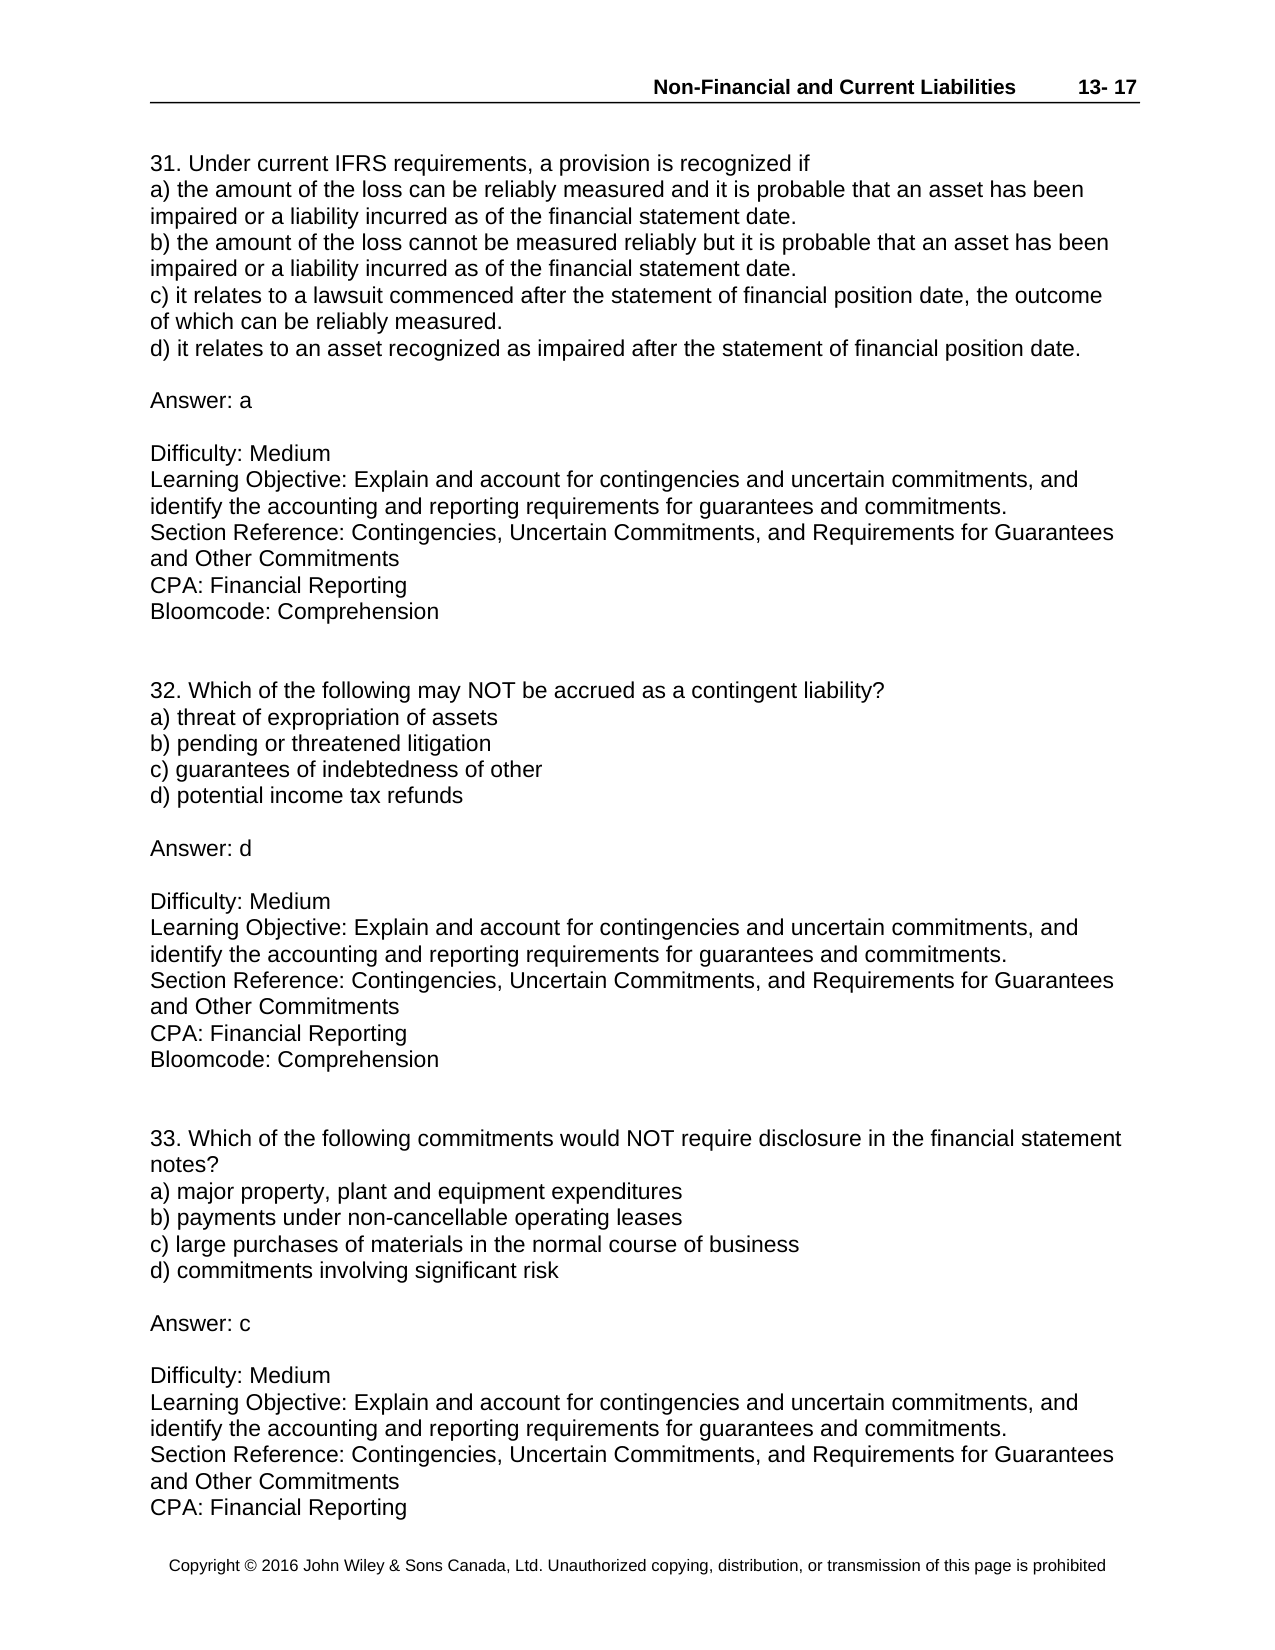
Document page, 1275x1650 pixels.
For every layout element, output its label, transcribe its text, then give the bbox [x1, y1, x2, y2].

text CPA: Financial Reporting [150, 1020, 1125, 1046]
text a) major property, plant and equipment expenditures [150, 1178, 1125, 1204]
text Answer: d [150, 835, 1125, 862]
text Answer: c [150, 1309, 1125, 1336]
text b) pending or threatened litigation [150, 730, 1125, 756]
text Bloomcode: Comprehension [150, 1046, 1125, 1072]
text a) the amount of the loss can be reliably measured and it is probable that an asset has been impaired or a liability incurred as of the financial statement date. [150, 176, 1125, 229]
text c) guarantees of indebtedness of other [150, 756, 1125, 782]
text Difficulty: Medium [150, 440, 1125, 466]
text c) large purchases of materials in the normal course of business [150, 1231, 1125, 1257]
text b) the amount of the loss cannot be measured reliably but it is probable that an asset has been impaired or a liability incurred as of the financial statement date. [150, 229, 1125, 282]
text Difficulty: Medium [150, 888, 1125, 914]
text Section Reference: Contingencies, Uncertain Commitments, and Requirements for Guarantees and Other Commitments [150, 519, 1125, 572]
text CPA: Financial Reporting [150, 1494, 1125, 1520]
text 32. Which of the following may NOT be accrued as a contingent liability? [150, 677, 1125, 703]
text Bloomcode: Comprehension [150, 598, 1125, 624]
text d) it relates to an asset recognized as impaired after the statement of financial position date. [150, 334, 1125, 361]
text c) it relates to a lawsuit commenced after the statement of financial position date, the outcome of which can be reliably measured. [150, 282, 1125, 334]
text Section Reference: Contingencies, Uncertain Commitments, and Requirements for Guarantees and Other Commitments [150, 1441, 1125, 1494]
text CPA: Financial Reporting [150, 572, 1125, 598]
text b) payments under non-cancellable operating leases [150, 1204, 1125, 1231]
text d) potential income tax refunds [150, 782, 1125, 809]
text d) commitments involving significant risk [150, 1257, 1125, 1283]
text 31. Under current IFRS requirements, a provision is recognized if [150, 150, 1125, 176]
text Difficulty: Medium [150, 1362, 1125, 1389]
text 33. Which of the following commitments would NOT require disclosure in the financial statement notes? [150, 1125, 1125, 1178]
text Answer: a [150, 387, 1125, 413]
text a) threat of expropriation of assets [150, 703, 1125, 730]
text Section Reference: Contingencies, Uncertain Commitments, and Requirements for Guarantees and Other Commitments [150, 967, 1125, 1020]
